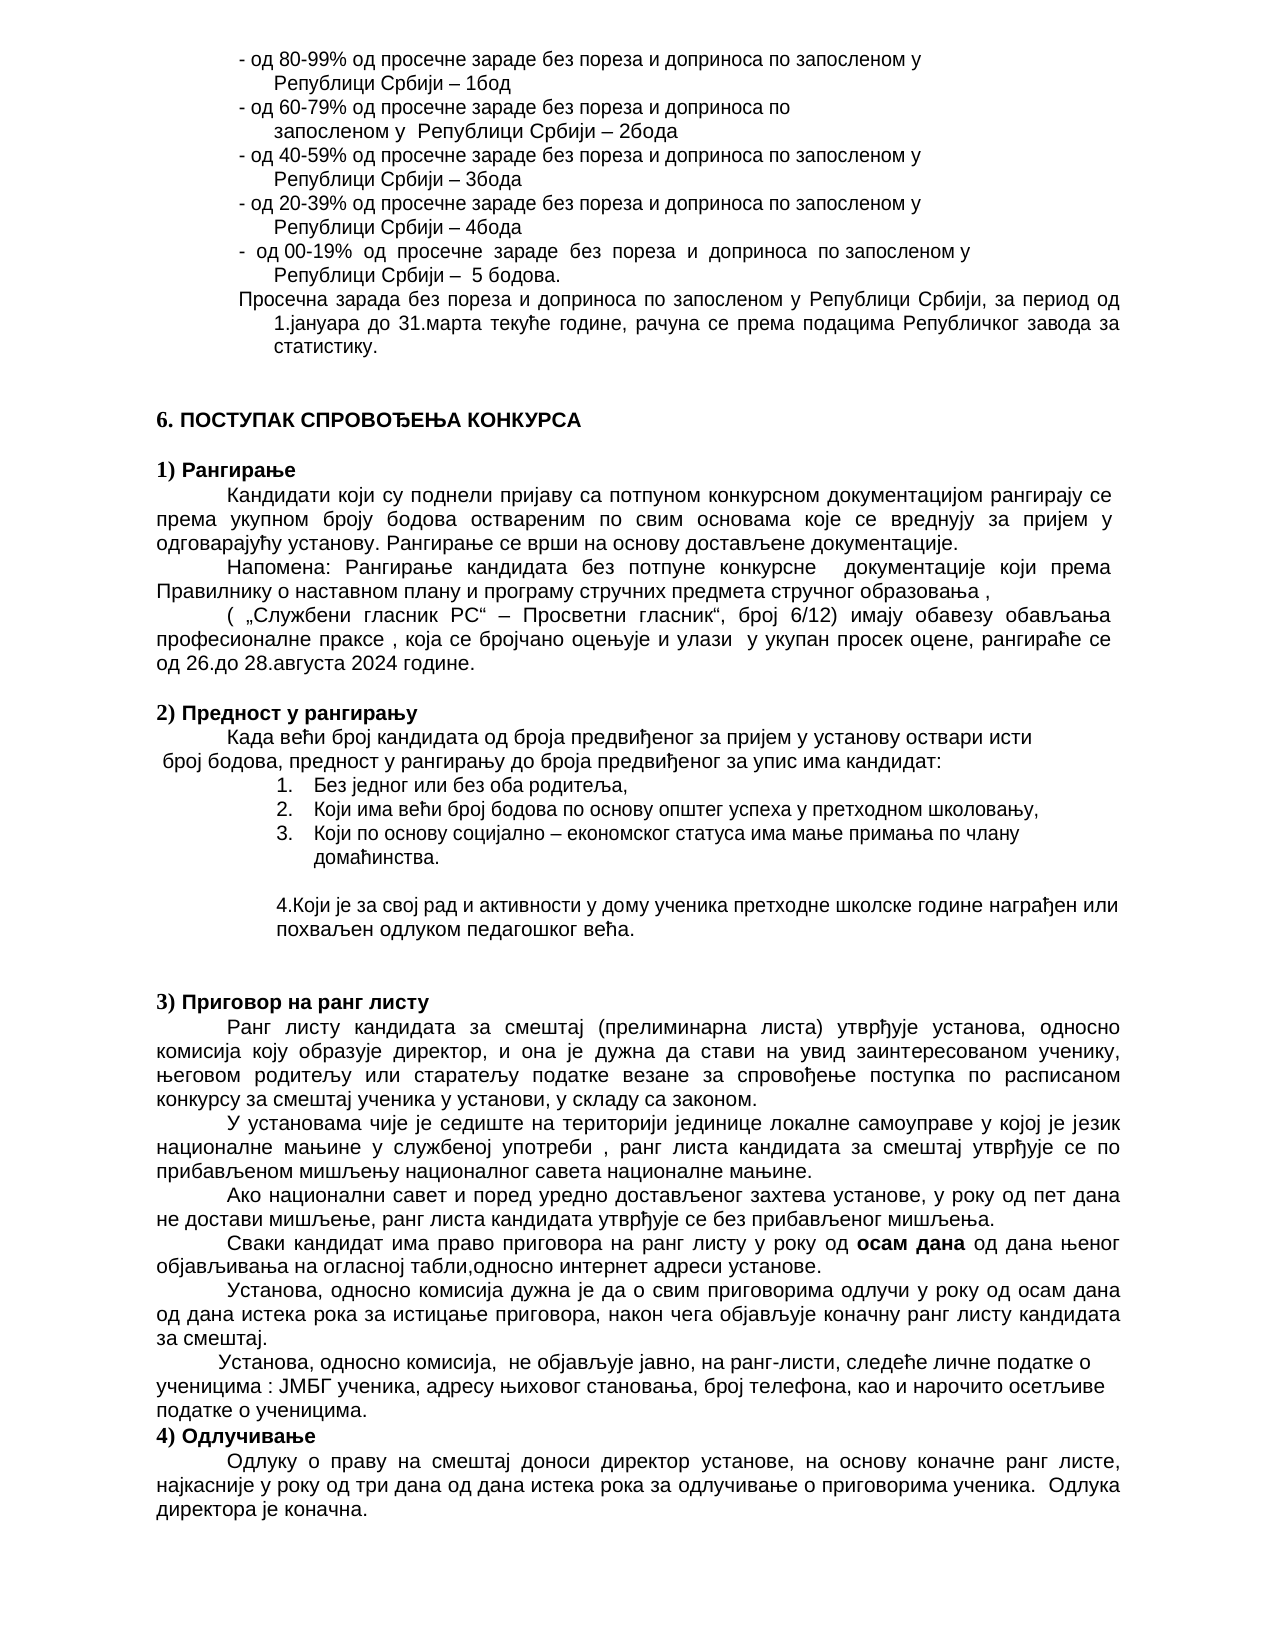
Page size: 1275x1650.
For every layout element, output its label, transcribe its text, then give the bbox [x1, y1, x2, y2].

text - од 20-39% од просечне зараде без пореза и доприноса по запосленом у Републици Србији – 4бода [238, 191, 959, 238]
text број бодова, предност у рангирању до броја предвиђеног за упис има кандидат: [156, 749, 975, 773]
text Када већи број кандидата од броја предвиђеног за пријем у установу оствари исти [227, 725, 1120, 749]
list Који има већи број бодова по основу општег успеха у претходном школовању, [276, 797, 1131, 821]
text Установа, односно комисија дужна је да о свим приговорима одлучи у року од осам дана од дана истека рока за истицање приговора, након чега објављује коначну ранг листу кандидата за смештај. [156, 1278, 1120, 1350]
text У установама чије је седиште на територији јединице локалне самоуправе у којој је језик националне мањине у службеној употреби , ранг листа кандидата за смештај утврђује се по прибављеном мишљењу националног савета националне мањине. [156, 1111, 1120, 1182]
subtitle Предност у рангирању [156, 698, 446, 725]
text Ако национални савет и поред уредно достављеног захтева установе, у року од пет дана не достави мишљење, ранг листа кандидата утврђује се без прибављеног мишљења. [156, 1182, 1120, 1230]
text запосленом у Републици Србији – 2бода [274, 119, 1131, 143]
list Рангирање [156, 457, 311, 483]
text - од 00-19% од просечне зараде без пореза и доприноса по запосленом у Републици Србији – 5 бодова. [238, 238, 1024, 286]
text ( „Службени гласник РС“ – Просветни гласник“, број 6/12) имају обавезу обављања професионалне праксе , која се бројчано оцењује и улази у укупан просек оцене, рангираће се од 26.до 28.августа 2024 године. [156, 603, 1112, 674]
text - од 60-79% од просечне зараде без пореза и доприноса по [238, 95, 1131, 119]
text Просечна зарада без пореза и доприноса по запосленом у Републици Србији, за период од 1.јануара до 31.марта текуће године, рачуна се према подацима Републичког завода за статистику. [238, 286, 1120, 358]
text 4.Који је за свој рад и активности у дому ученика претходне школске године награђен или похваљен одлуком педагошког већа. [276, 893, 1131, 941]
subtitle Одлучивање [156, 1422, 1131, 1448]
subtitle ПОСТУПАК СПРОВОЂЕЊА КОНКУРСА [156, 406, 629, 433]
text Напомена: Рангирање кандидата без потпуне конкурсне документације који према Правилнику о наставном плану и програму стручних предмета стручног образовања , [156, 555, 1112, 603]
text Сваки кандидат има право приговора на ранг листу у року од осам дана од дана њеног објављивања на огласној табли,односно интернет адреси установе. [156, 1230, 1120, 1278]
text - од 80-99% од просечне зараде без пореза и доприноса по запосленом у Републици Србији – 1бод [238, 47, 959, 95]
list Који по основу социјално – економског статуса има мање примања по члану домаћинства. [276, 821, 1131, 869]
text Одлуку о праву на смештај доноси директор установе, на основу коначне ранг листе, најкасније у року од три дана од дана истека рока за одлучивање о приговорима ученика. Одлука директора је коначна. [156, 1448, 1120, 1520]
subtitle Приговор на ранг листу [156, 988, 458, 1015]
text - од 40-59% од просечне зараде без пореза и доприноса по запосленом у Републици Србији – 3бода [238, 143, 959, 191]
text Ранг листу кандидата за смештај (прелиминарна листа) утврђује установа, односно комисија коју образује директор, и она је дужна да стави на увид заинтересованом ученику, његовом родитељу или старатељу податке везане за спровођење поступка по расписаном конкурсу за смештај ученика у установи, у складу са законом. [156, 1015, 1121, 1111]
text Кандидати који су поднели пријаву са потпуном конкурсном документацијом рангирају се према укупном броју бодова оствареним по свим основама које се вреднују за пријем у одговарајућу установу. Рангирање се врши на основу достављене документације. [156, 483, 1112, 555]
list Без једног или без оба родитеља, [276, 773, 1131, 797]
text Установа, односно комисија, не објављује јавно, на ранг-листи, следеће личне податке о ученицима : ЈМБГ ученика, адресу њиховог становања, број телефона, као и нарочито осетљиве податке о ученицима. [156, 1350, 1120, 1422]
